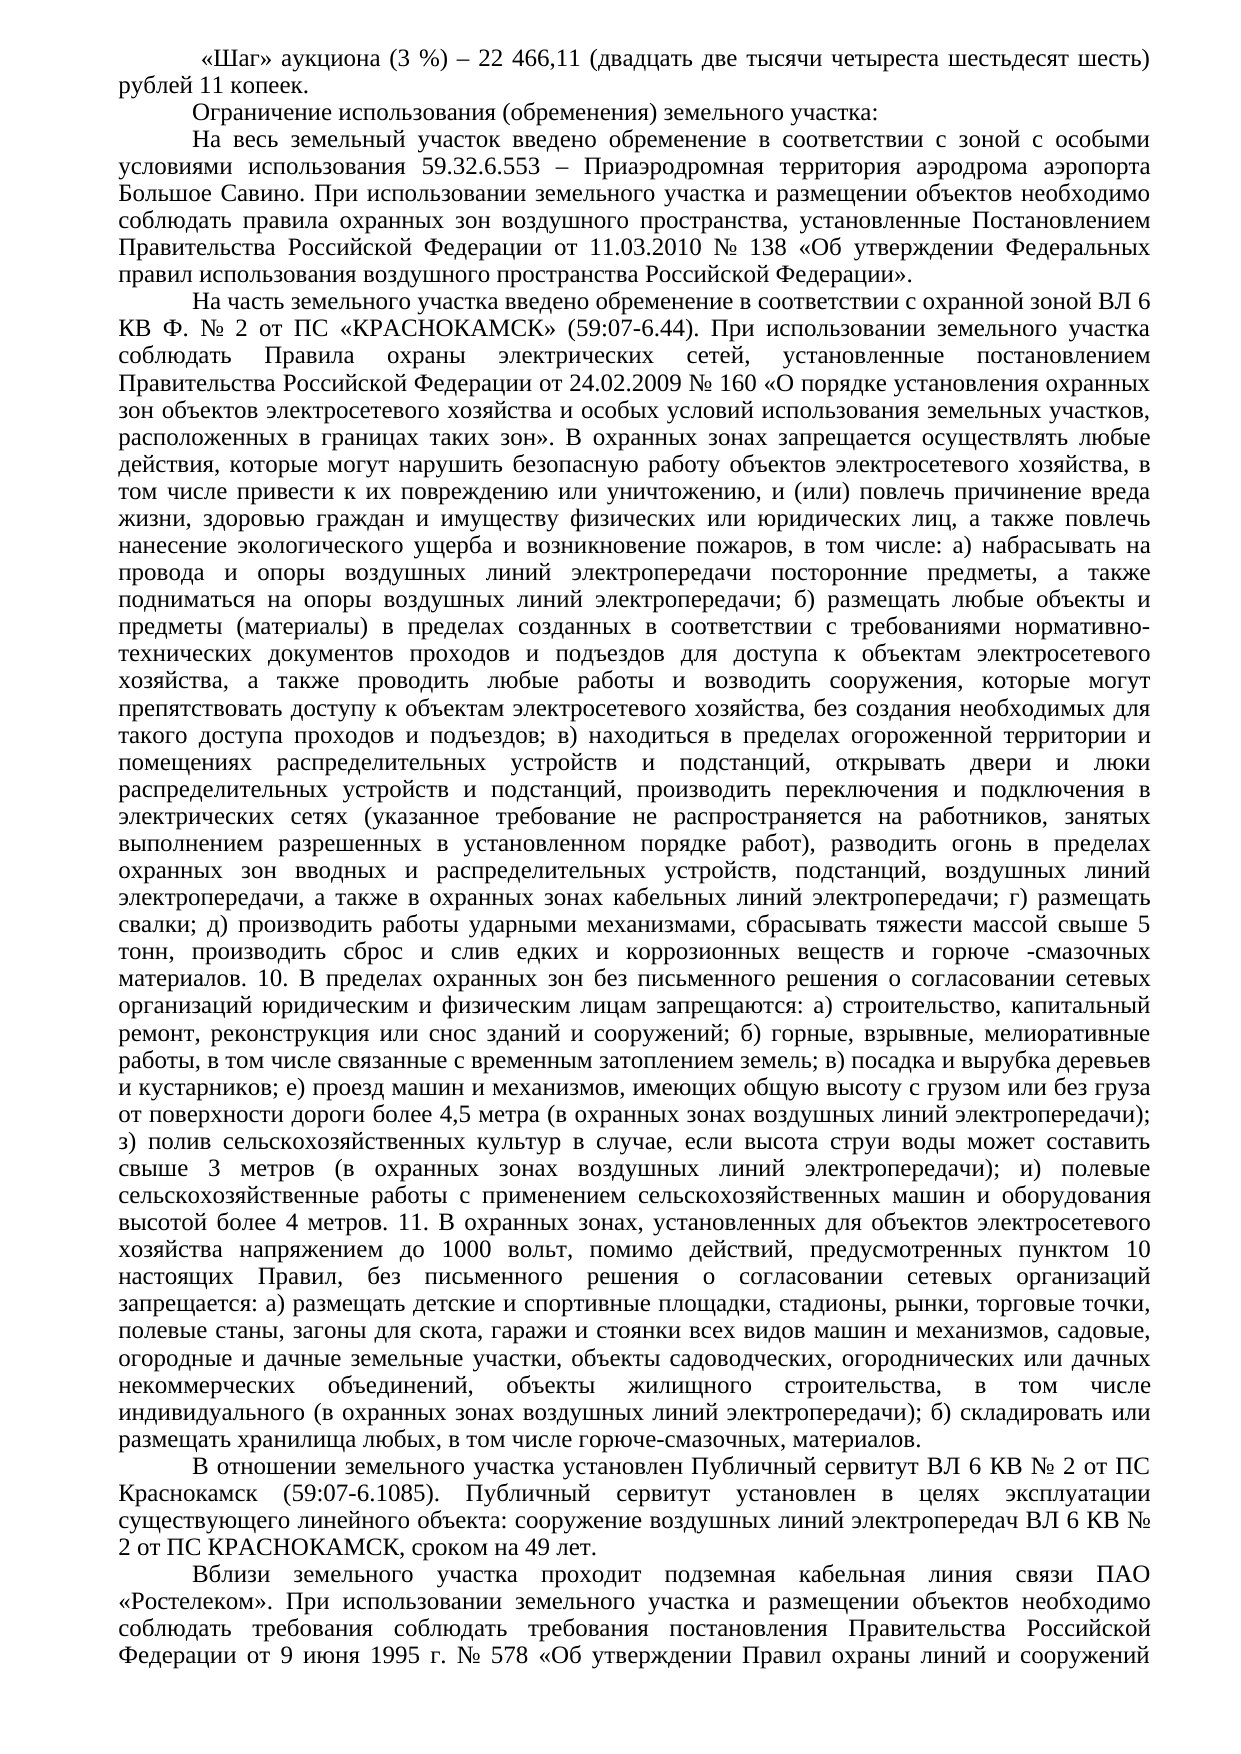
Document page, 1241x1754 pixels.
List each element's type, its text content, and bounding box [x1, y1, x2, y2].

text На весь земельный участок введено обременение в соответствии с зоной с особыми условиями использования 59.32.6.553 – Приаэродромная территория аэродрома аэропорта Большое Савино. При использовании земельного участка и размещении объектов необходимо соблюдать правила охранных зон воздушного пространства, установленные Постановлением Правительства Российской Федерации от 11.03.2010 № 138 «Об утверждении Федеральных правил использования воздушного пространства Российской Федерации». [118, 126, 1152, 288]
text В отношении земельного участка установлен Публичный сервитут ВЛ 6 КВ № 2 от ПС Краснокамск (59:07-6.1085). Публичный сервитут установлен в целях эксплуатации существующего линейного объекта: сооружение воздушных линий электропередач ВЛ 6 КВ № 2 от ПС КРАСНОКАМСК, сроком на 49 лет. [118, 1453, 1152, 1561]
text На часть земельного участка введено обременение в соответствии с охранной зоной ВЛ 6 КВ Ф. № 2 от ПС «КРАСНОКАМСК» (59:07-6.44). При использовании земельного участка соблюдать Правила охраны электрических сетей, установленные постановлением Правительства Российской Федерации от 24.02.2009 № 160 «О порядке установления охранных зон объектов электросетевого хозяйства и особых условий использования земельных участков, расположенных в границах таких зон». В охранных зонах запрещается осуществлять любые действия, которые могут нарушить безопасную работу объектов электросетевого хозяйства, в том числе привести к их повреждению или уничтожению, и (или) повлечь причинение вреда жизни, здоровью граждан и имуществу физических или юридических лиц, а также повлечь нанесение экологического ущерба и возникновение пожаров, в том числе: а) набрасывать на провода и опоры воздушных линий электропередачи посторонние предметы, а также подниматься на опоры воздушных линий электропередачи; б) размещать любые объекты и предметы (материалы) в пределах созданных в соответствии с требованиями нормативно-технических документов проходов и подъездов для доступа к объектам электросетевого хозяйства, а также проводить любые работы и возводить сооружения, которые могут препятствовать доступу к объектам электросетевого хозяйства, без создания необходимых для такого доступа проходов и подъездов; в) находиться в пределах огороженной территории и помещениях распределительных устройств и подстанций, открывать двери и люки распределительных устройств и подстанций, производить переключения и подключения в электрических сетях (указанное требование не распространяется на работников, занятых выполнением разрешенных в установленном порядке работ), разводить огонь в пределах охранных зон вводных и распределительных устройств, подстанций, воздушных линий электропередачи, а также в охранных зонах кабельных линий электропередачи; г) размещать свалки; д) производить работы ударными механизмами, сбрасывать тяжести массой свыше 5 тонн, производить сброс и слив едких и коррозионных веществ и горюче -смазочных материалов. 10. В пределах охранных зон без письменного решения о согласовании сетевых организаций юридическим и физическим лицам запрещаются: а) строительство, капитальный ремонт, реконструкция или снос зданий и сооружений; б) горные, взрывные, мелиоративные работы, в том числе связанные с временным затоплением земель; в) посадка и вырубка деревьев и кустарников; е) проезд машин и механизмов, имеющих общую высоту с грузом или без груза от поверхности дороги более 4,5 метра (в охранных зонах воздушных линий электропередачи); з) полив сельскохозяйственных культур в случае, если высота струи воды может составить свыше 3 метров (в охранных зонах воздушных линий электропередачи); и) полевые сельскохозяйственные работы с применением сельскохозяйственных машин и оборудования высотой более 4 метров. 11. В охранных зонах, установленных для объектов электросетевого хозяйства напряжением до 1000 вольт, помимо действий, предусмотренных пунктом 10 настоящих Правил, без письменного решения о согласовании сетевых организаций запрещается: а) размещать детские и спортивные площадки, стадионы, рынки, торговые точки, полевые станы, загоны для скота, гаражи и стоянки всех видов машин и механизмов, садовые, огородные и дачные земельные участки, объекты садоводческих, огороднических или дачных некоммерческих объединений, объекты жилищного строительства, в том числе индивидуального (в охранных зонах воздушных линий электропередачи); б) складировать или размещать хранилища любых, в том числе горюче-смазочных, материалов. [118, 288, 1152, 1453]
text «Шаг» аукциона (3 %) – 22 466,11 (двадцать две тысячи четыреста шестьдесят шесть) рублей 11 копеек. [118, 44, 1152, 98]
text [118, 1561, 1152, 1669]
text Ограничение использования (обременения) земельного участка: [118, 98, 1152, 126]
